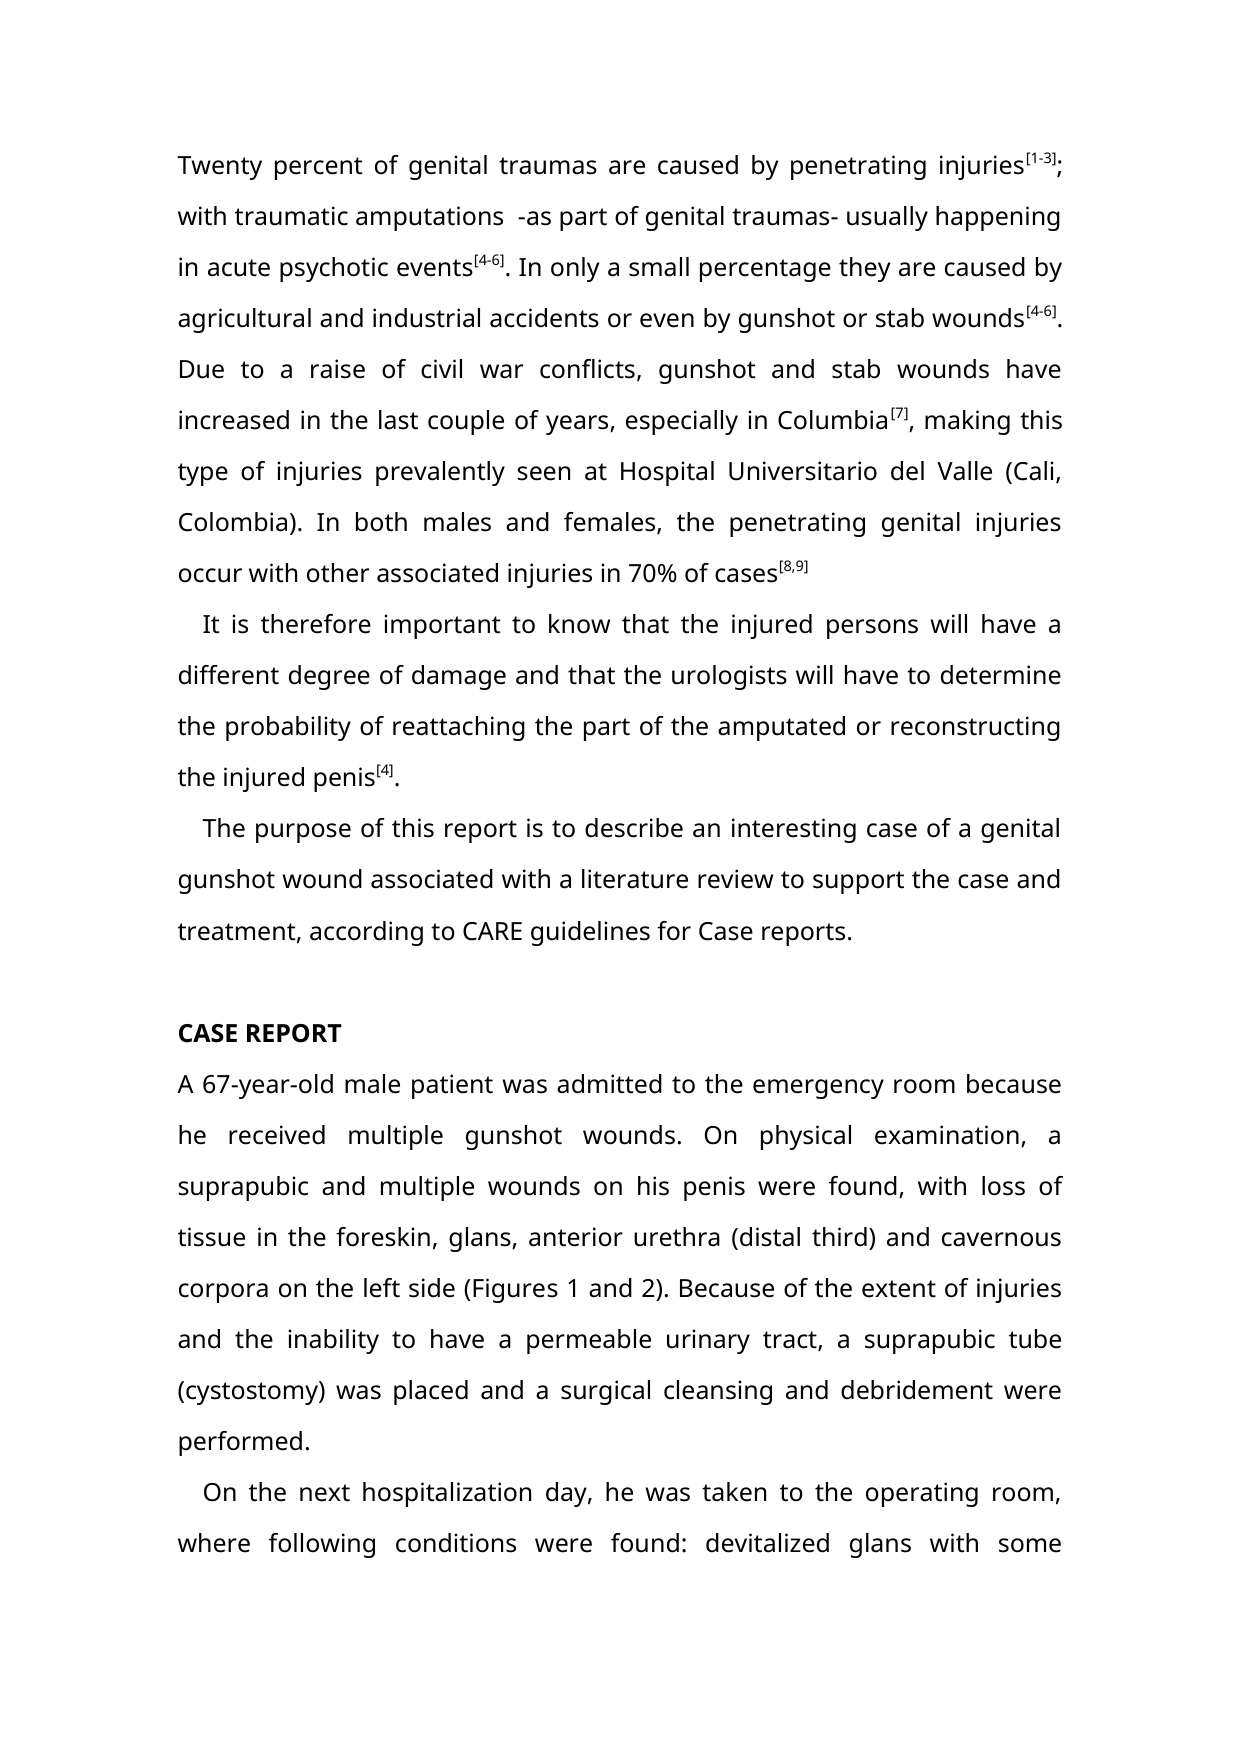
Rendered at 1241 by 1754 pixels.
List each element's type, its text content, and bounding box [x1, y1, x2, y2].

text CASE REPORT [177, 1015, 1063, 1049]
text The purpose of this report is to describe an interesting case of a genital gunshot wound associated with a literature review to support the case and treatment, according to CARE guidelines for Case reports. [177, 811, 1063, 947]
text It is therefore important to know that the injured persons will have a different degree of damage and that the urologists will have to determine the probability of reattaching the part of the amputated or reconstructing the injured penis[4]. [177, 607, 1063, 794]
text Twenty percent of genital traumas are caused by penetrating injuries[1-3]; with traumatic amputations -as part of genital traumas- usually happening in acute psychotic events[4-6]. In only a small percentage they are caused by agricultural and industrial accidents or even by gunshot or stab wounds[4-6]. Due to a raise of civil war conflicts, gunshot and stab wounds have increased in the last couple of years, especially in Columbia[7], making this type of injuries prevalently seen at Hospital Universitario del Valle (Cali, Colombia). In both males and females, the penetrating genital injuries occur with other associated injuries in 70% of cases[8,9] [177, 148, 1063, 590]
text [177, 1475, 1063, 1560]
text A 67-year-old male patient was admitted to the emergency room because he received multiple gunshot wounds. On physical examination, a suprapubic and multiple wounds on his penis were found, with loss of tissue in the foreskin, glans, anterior urethra (distal third) and cavernous corpora on the left side (Figures 1 and 2). Because of the extent of injuries and the inability to have a permeable urinary tract, a suprapubic tube (cystostomy) was placed and a surgical cleansing and debridement were performed. [177, 1066, 1063, 1458]
